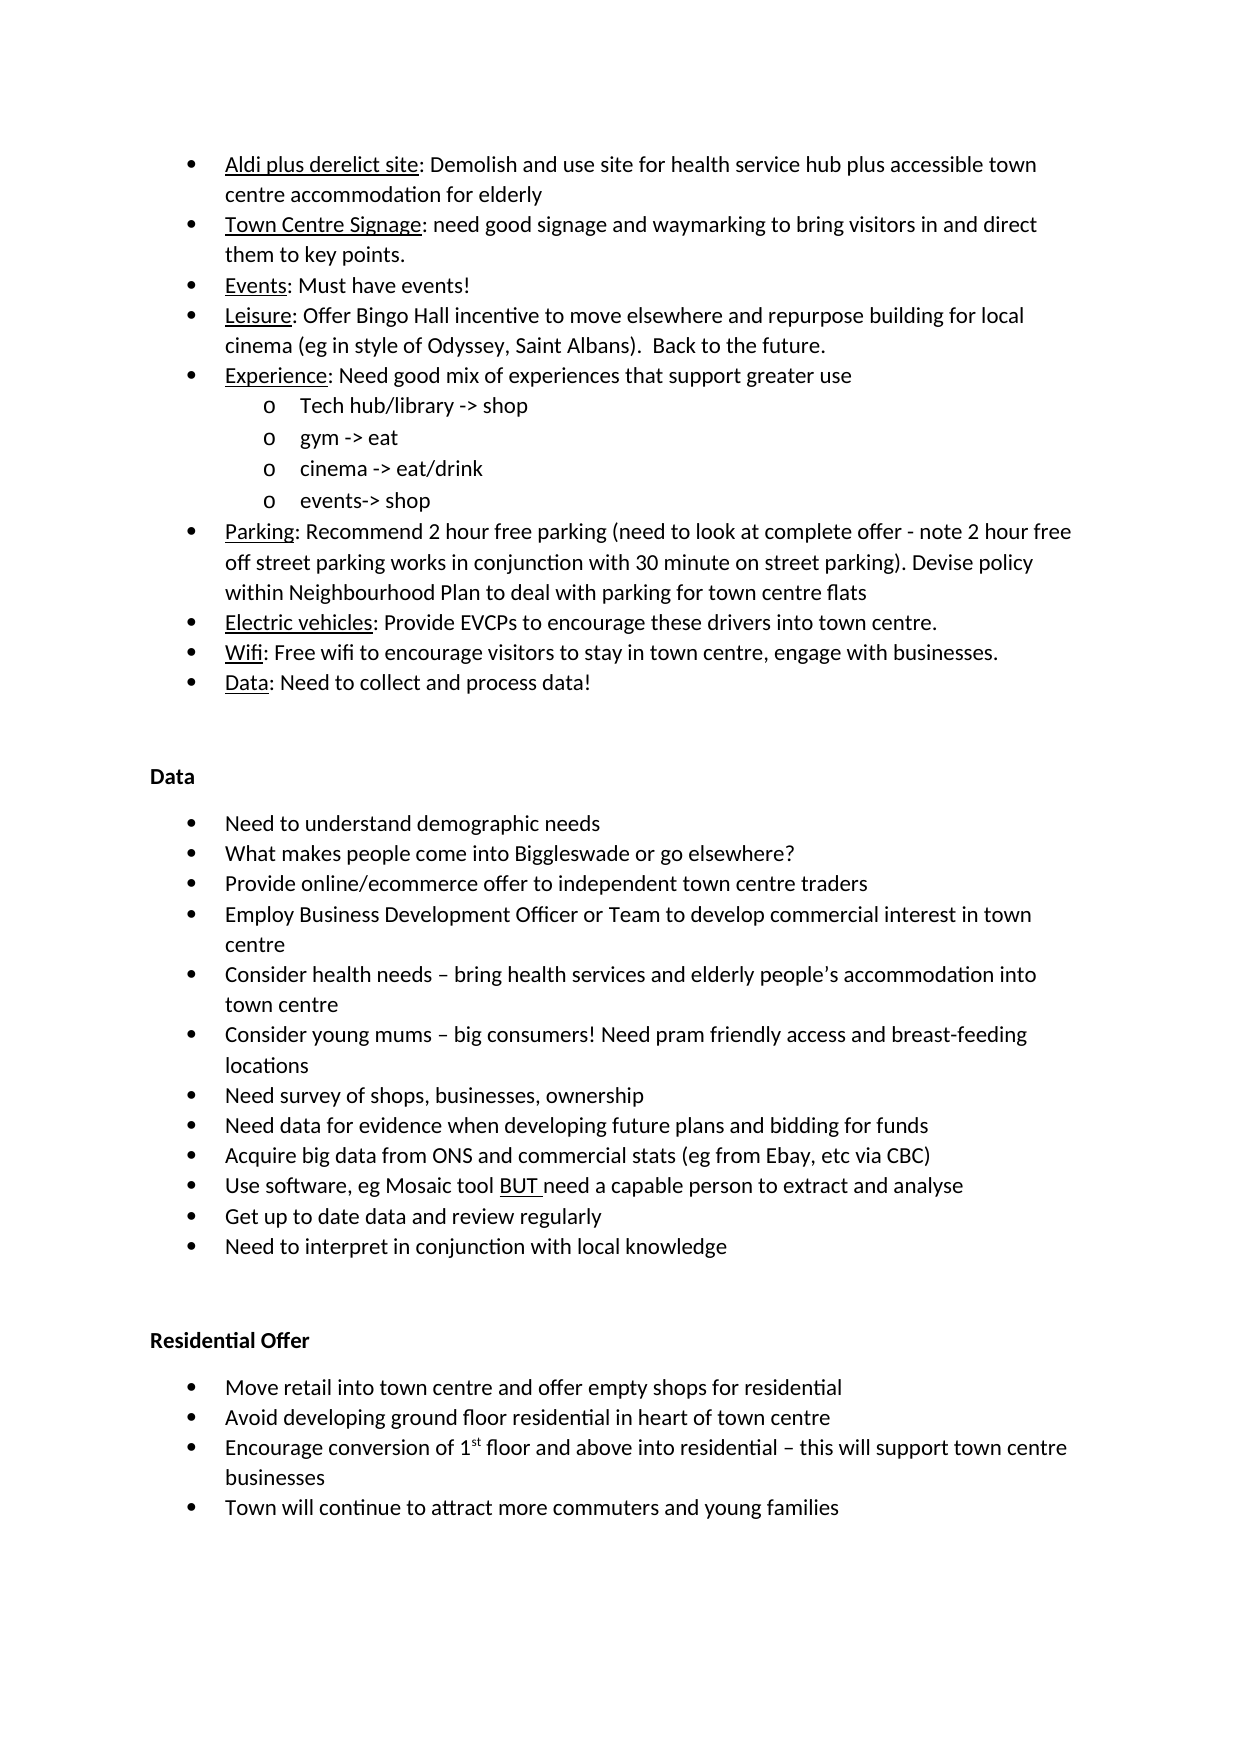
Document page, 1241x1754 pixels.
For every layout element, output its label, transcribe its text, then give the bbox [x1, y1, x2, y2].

list Wifi: Free wifi to encourage visitors to stay in town centre, engage with businesses. [187, 638, 1090, 666]
list Need to understand demographic needs [187, 809, 1090, 837]
list Consider young mums – big consumers! Need pram friendly access and breast-feeding locations [187, 1021, 1090, 1079]
list Electric vehicles: Provide EVCPs to encourage these drivers into town centre. [187, 608, 1090, 636]
list Need survey of shops, businesses, ownership [187, 1081, 1090, 1109]
list Town Centre Signage: need good signage and waymarking to bring visitors in and direct them to key points. [187, 210, 1090, 269]
list Need to interpret in conjunction with local knowledge [187, 1232, 1090, 1260]
list gym -> eat [262, 423, 1090, 452]
list Need data for evidence when developing future plans and bidding for funds [187, 1111, 1090, 1139]
list Experience: Need good mix of experiences that support greater use [187, 361, 1090, 389]
list Provide online/ecommerce offer to independent town centre traders [187, 869, 1090, 898]
list Avoid developing ground floor residential in heart of town centre [187, 1403, 1090, 1431]
list Consider health needs – bring health services and elderly people’s accommodation into town centre [187, 960, 1090, 1018]
list Get up to date data and review regularly [187, 1202, 1090, 1230]
list Data: Need to collect and process data! [187, 668, 1090, 697]
text Data [150, 762, 1090, 790]
list Acquire big data from ONS and commercial stats (eg from Ebay, etc via CBC) [187, 1141, 1090, 1169]
list Events: Must have events! [187, 271, 1090, 299]
list Employ Business Development Officer or Team to develop commercial interest in town centre [187, 900, 1090, 958]
list Town will continue to attract more commuters and young families [187, 1493, 1090, 1522]
list Encourage conversion of 1st floor and above into residential – this will support town centre businesses [187, 1433, 1090, 1491]
list events-> shop [262, 486, 1090, 515]
list Leisure: Offer Bingo Hall incentive to move elsewhere and repurpose building for local cinema (eg in style of Odyssey, Saint Albans). Back to the future. [187, 301, 1090, 359]
list Tech hub/library -> shop [262, 392, 1090, 421]
list Move retail into town centre and offer empty shops for residential [187, 1373, 1090, 1401]
list What makes people come into Biggleswade or go elsewhere? [187, 839, 1090, 867]
text Residential Offer [150, 1326, 1090, 1354]
list Parking: Recommend 2 hour free parking (need to look at complete offer - note 2 hour free off street parking works in conjunction with 30 minute on street parking). Devise policy within Neighbourhood Plan to deal with parking for town centre flats [187, 517, 1090, 606]
list cinema -> eat/drink [262, 454, 1090, 484]
list Aldi plus derelict site: Demolish and use site for health service hub plus accessible town centre accommodation for elderly [187, 150, 1090, 208]
list Use software, eg Mosaic tool BUT need a capable person to extract and analyse [187, 1172, 1090, 1200]
